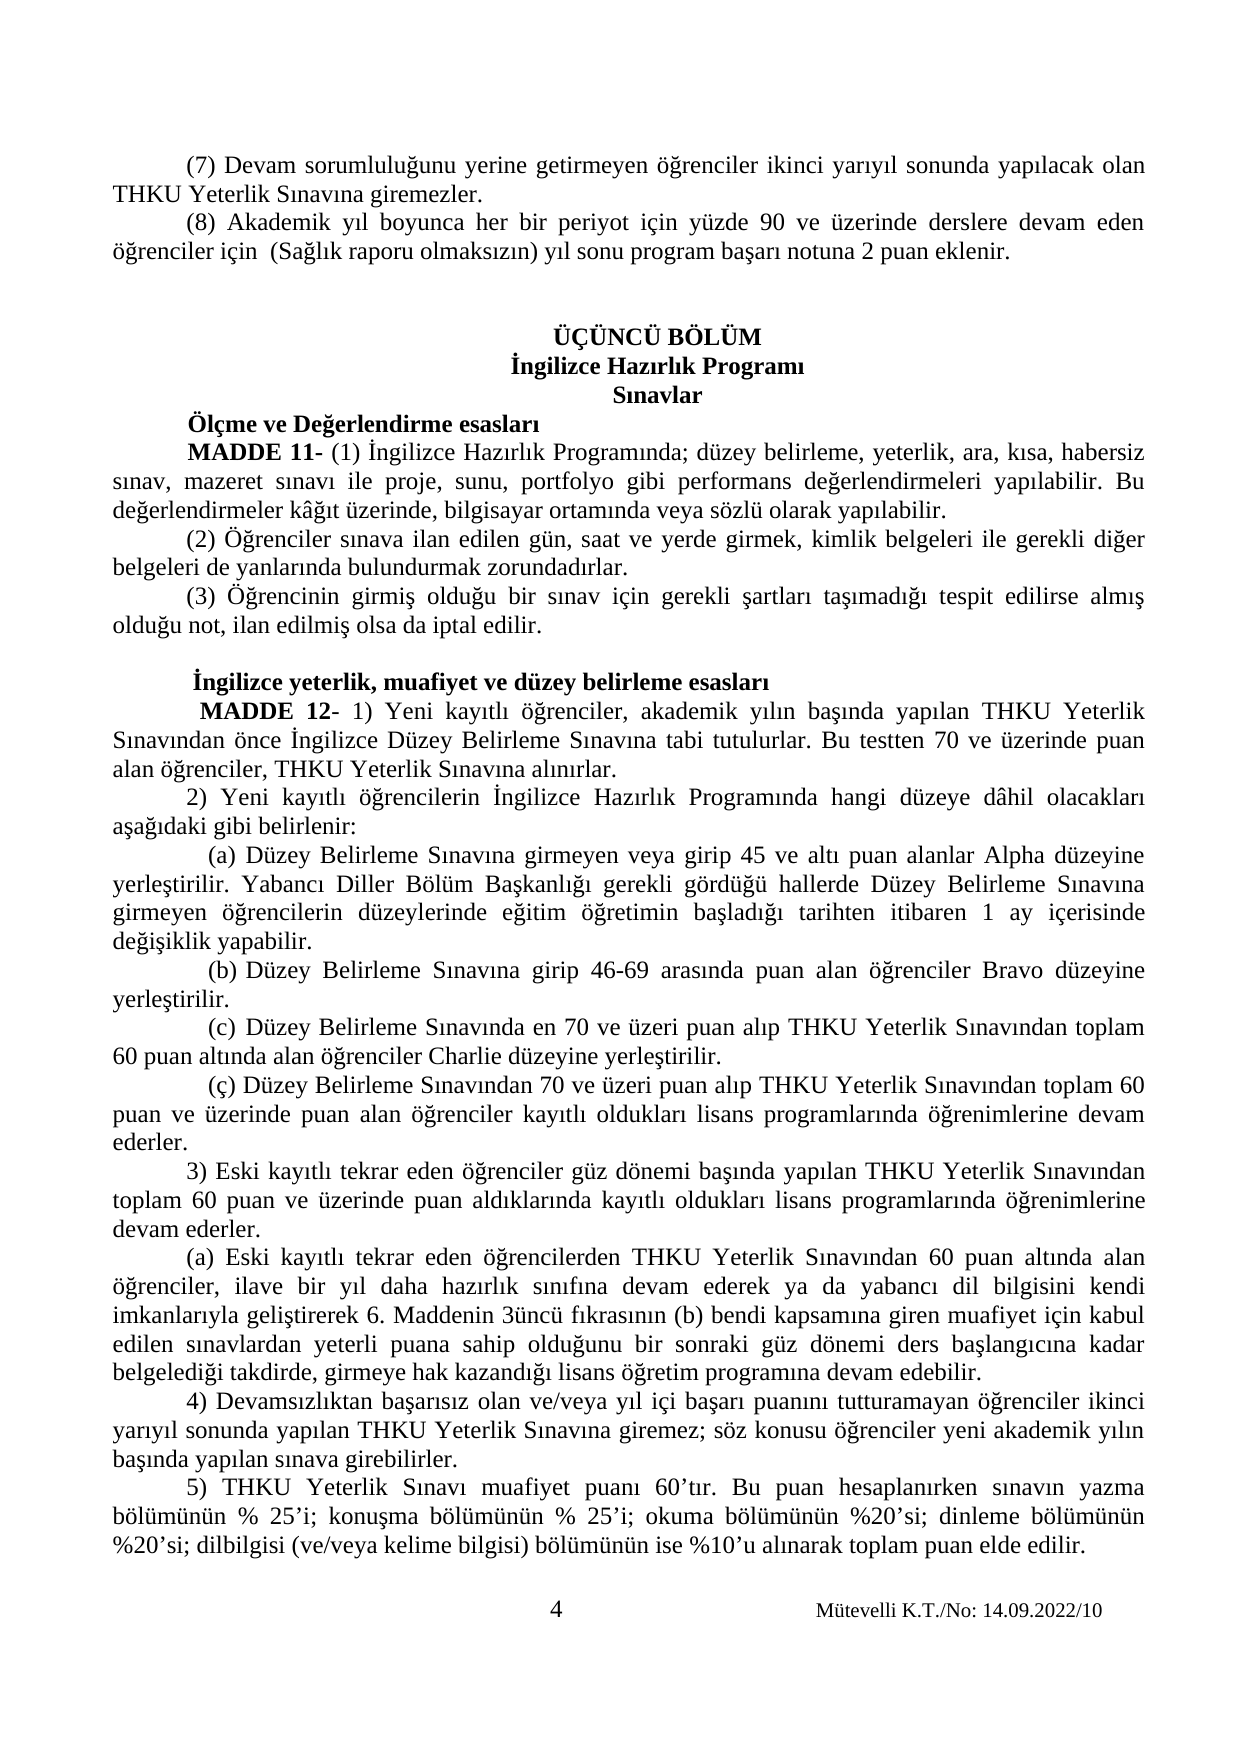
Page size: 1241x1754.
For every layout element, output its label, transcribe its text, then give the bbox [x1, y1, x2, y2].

text 3) Eski kayıtlı tekrar eden öğrenciler güz dönemi başında yapılan THKU Yeterlik Sınavından toplam 60 puan ve üzerinde puan aldıklarında kayıtlı oldukları lisans programlarında öğrenimlerine devam ederler. [112, 1156, 1146, 1242]
text 2) Yeni kayıtlı öğrencilerin İngilizce Hazırlık Programında hangi düzeye dâhil olacakları aşağıdaki gibi belirlenir: [112, 782, 1146, 840]
text İngilizce yeterlik, muafiyet ve düzey belirleme esasları [112, 667, 1146, 696]
text MADDE 12- 1) Yeni kayıtlı öğrenciler, akademik yılın başında yapılan THKU Yeterlik Sınavından önce İngilizce Düzey Belirleme Sınavına tabi tutulurlar. Bu testten 70 ve üzerinde puan alan öğrenciler, THKU Yeterlik Sınavına alınırlar. [112, 696, 1146, 782]
list Düzey Belirleme Sınavına girmeyen veya girip 45 ve altı puan alanlar Alpha düzeyine yerleştirilir. Yabancı Diller Bölüm Başkanlığı gerekli gördüğü hallerde Düzey Belirleme Sınavına girmeyen öğrencilerin düzeylerinde eğitim öğretimin başladığı tarihten itibaren 1 ay içerisinde değişiklik yapabilir. [112, 840, 1146, 955]
text Sınavlar [112, 380, 1146, 409]
text 4) Devamsızlıktan başarısız olan ve/veya yıl içi başarı puanını tutturamayan öğrenciler ikinci yarıyıl sonunda yapılan THKU Yeterlik Sınavına giremez; söz konusu öğrenciler yeni akademik yılın başında yapılan sınava girebilirler. [112, 1386, 1146, 1472]
text (ç) Düzey Belirleme Sınavından 70 ve üzeri puan alıp THKU Yeterlik Sınavından toplam 60 puan ve üzerinde puan alan öğrenciler kayıtlı oldukları lisans programlarında öğrenimlerine devam ederler. [112, 1070, 1146, 1156]
text (3) Öğrencinin girmiş olduğu bir sınav için gerekli şartları taşımadığı tespit edilirse almış olduğu not, ilan edilmiş olsa da iptal edilir. [112, 581, 1146, 639]
text 5) THKU Yeterlik Sınavı muafiyet puanı 60’tır. Bu puan hesaplanırken sınavın yazma bölümünün % 25’i; konuşma bölümünün % 25’i; okuma bölümünün %20’si; dinleme bölümünün %20’si; dilbilgisi (ve/veya kelime bilgisi) bölümünün ise %10’u alınarak toplam puan elde edilir. [112, 1472, 1146, 1559]
text (8) Akademik yıl boyunca her bir periyot için yüzde 90 ve üzerinde derslere devam eden öğrenciler için (Sağlık raporu olmaksızın) yıl sonu program başarı notuna 2 puan eklenir. [112, 207, 1146, 265]
text Ölçme ve Değerlendirme esasları [112, 409, 1146, 437]
text ÜÇÜNCÜ BÖLÜM [112, 322, 1146, 351]
text (7) Devam sorumluluğunu yerine getirmeyen öğrenciler ikinci yarıyıl sonunda yapılacak olan THKU Yeterlik Sınavına giremezler. [112, 150, 1146, 207]
list Düzey Belirleme Sınavına girip 46-69 arasında puan alan öğrenciler Bravo düzeyine yerleştirilir. [112, 955, 1146, 1012]
list Düzey Belirleme Sınavında en 70 ve üzeri puan alıp THKU Yeterlik Sınavından toplam 60 puan altında alan öğrenciler Charlie düzeyine yerleştirilir. [112, 1012, 1146, 1070]
text MADDE 11- (1) İngilizce Hazırlık Programında; düzey belirleme, yeterlik, ara, kısa, habersiz sınav, mazeret sınavı ile proje, sunu, portfolyo gibi performans değerlendirmeleri yapılabilir. Bu değerlendirmeler kâğıt üzerinde, bilgisayar ortamında veya sözlü olarak yapılabilir. [112, 437, 1146, 524]
text (2) Öğrenciler sınava ilan edilen gün, saat ve yerde girmek, kimlik belgeleri ile gerekli diğer belgeleri de yanlarında bulundurmak zorundadırlar. [112, 524, 1146, 581]
text İngilizce Hazırlık Programı [112, 351, 1146, 380]
text (a) Eski kayıtlı tekrar eden öğrencilerden THKU Yeterlik Sınavından 60 puan altında alan öğrenciler, ilave bir yıl daha hazırlık sınıfına devam ederek ya da yabancı dil bilgisini kendi imkanlarıyla geliştirerek 6. Maddenin 3üncü fıkrasının (b) bendi kapsamına giren muafiyet için kabul edilen sınavlardan yeterli puana sahip olduğunu bir sonraki güz dönemi ders başlangıcına kadar belgelediği takdirde, girmeye hak kazandığı lisans öğretim programına devam edebilir. [112, 1242, 1146, 1386]
